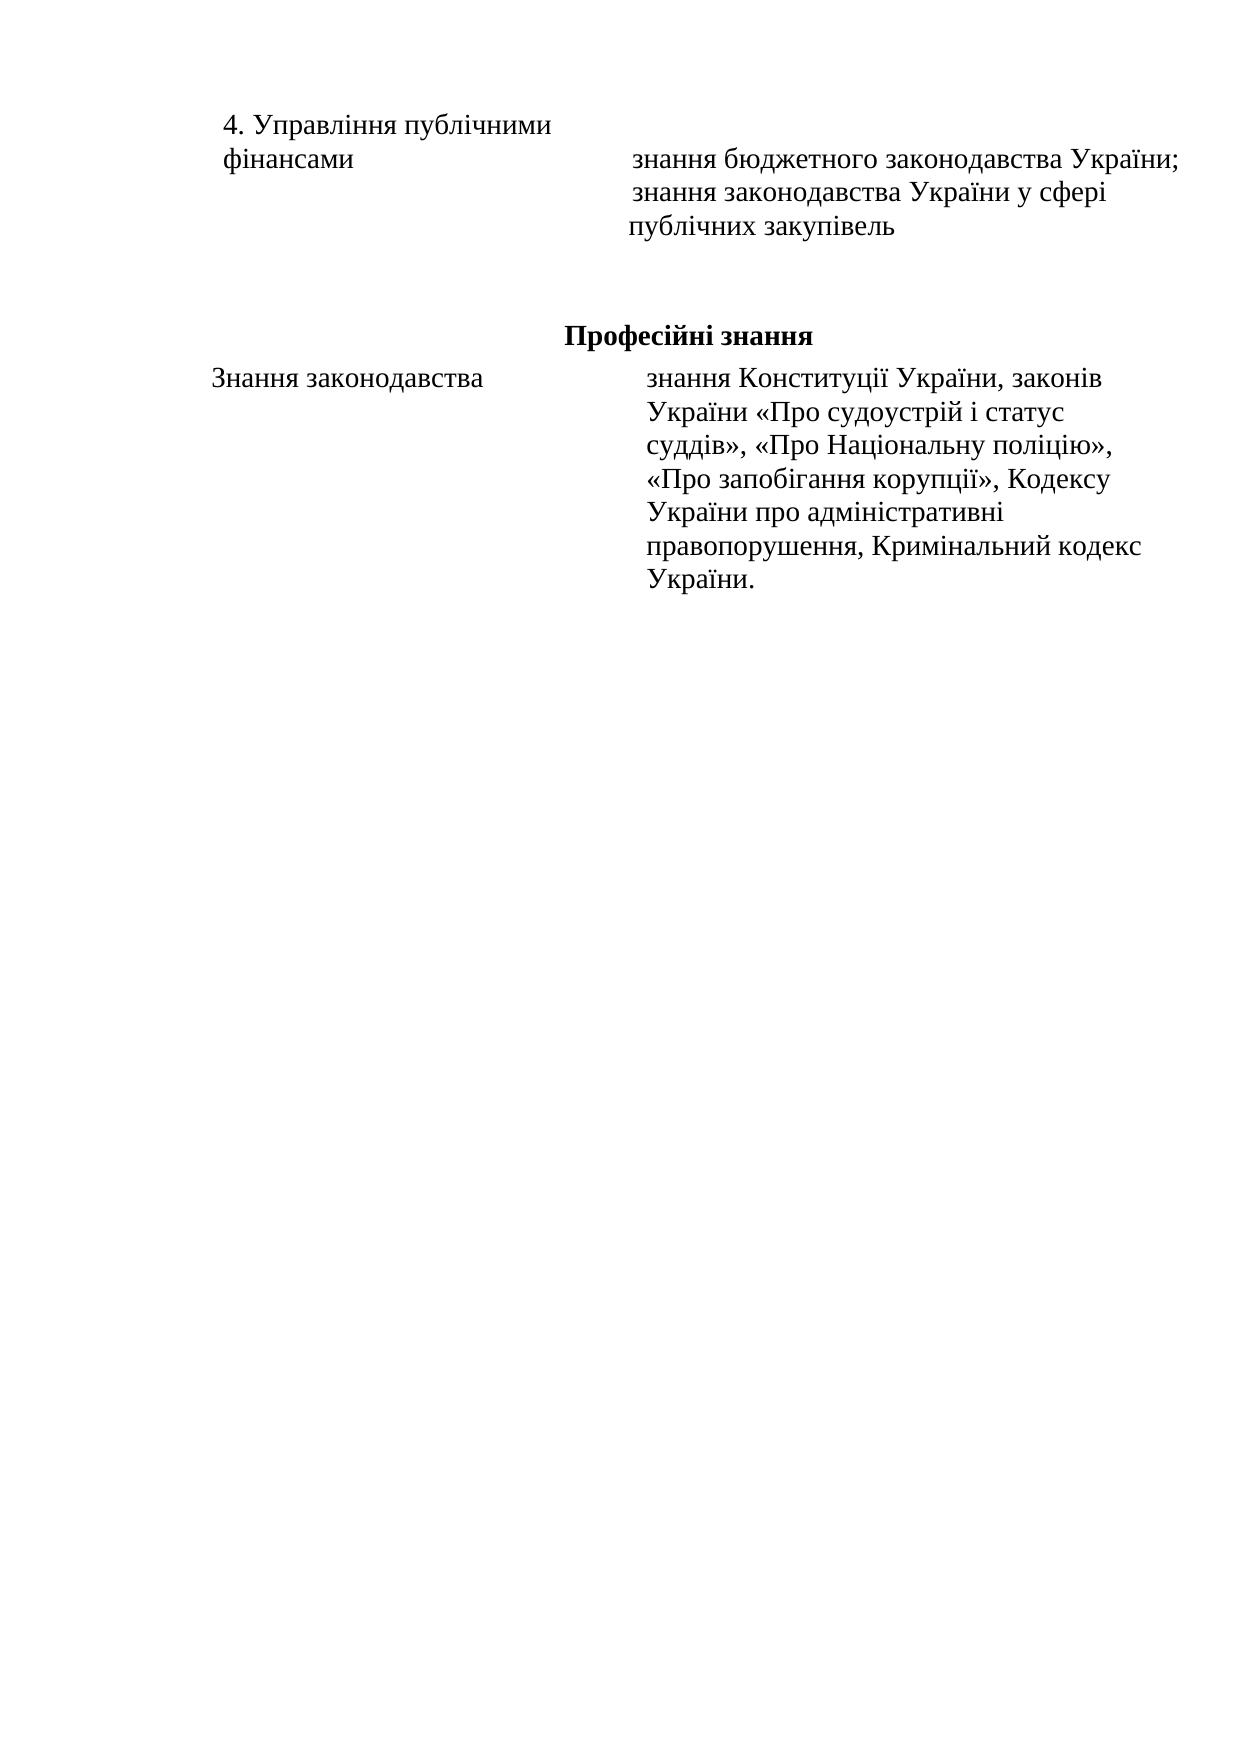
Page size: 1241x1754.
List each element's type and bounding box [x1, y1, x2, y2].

table_header [189, 108, 1192, 662]
